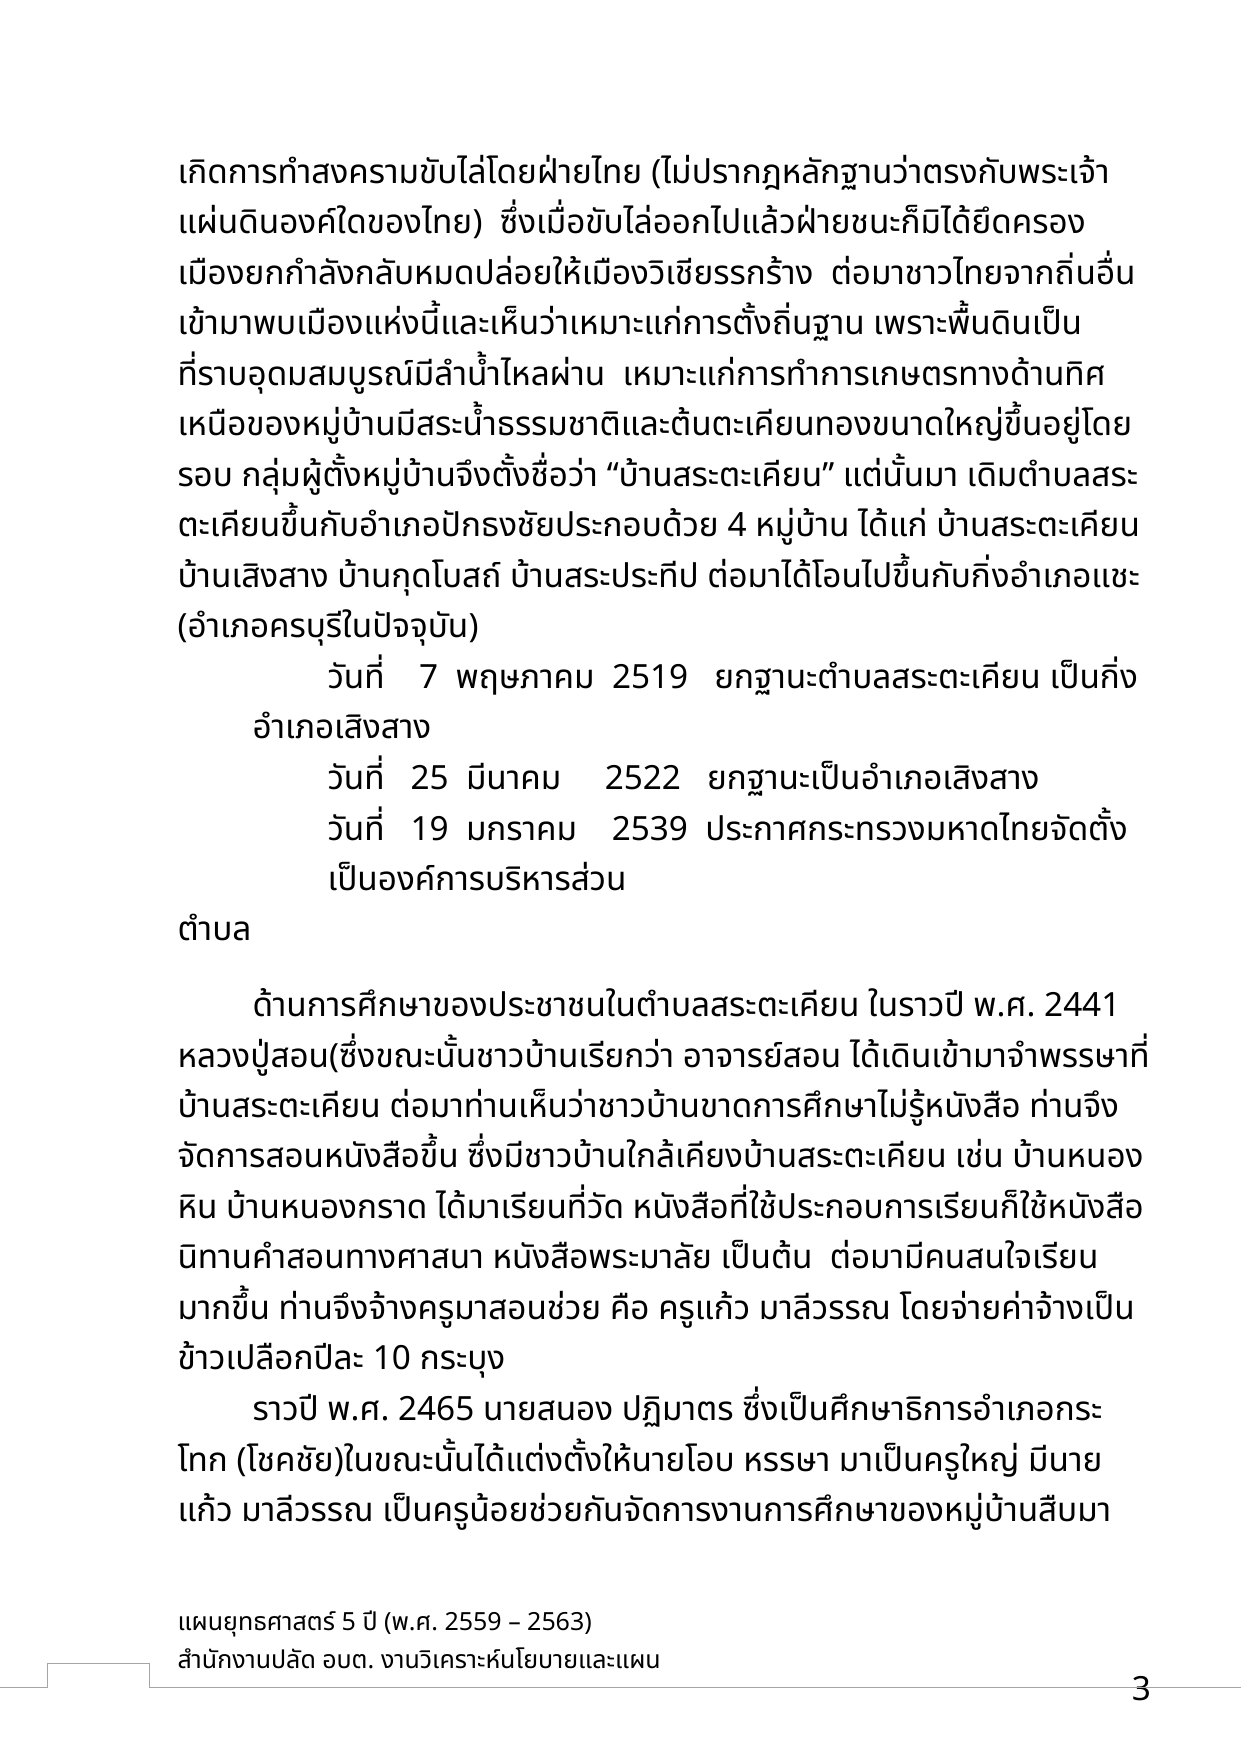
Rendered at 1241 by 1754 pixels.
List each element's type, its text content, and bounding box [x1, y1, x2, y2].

text วันที่ 7 พฤษภาคม 2519 ยกฐานะตำบลสระตะเคียน เป็นกิ่งอำเภอเสิงสาง [252, 653, 1152, 754]
text ด้านการศึกษาของประชาชนในตำบลสระตะเคียน ในราวปี พ.ศ. 2441 หลวงปู่สอน(ซึ่งขณะนั้นชาวบ้านเรียกว่า อาจารย์สอน ได้เดินเข้ามาจำพรรษาที่บ้านสระตะเคียน ต่อมาท่านเห็นว่าชาวบ้านขาดการศึกษาไม่รู้หนังสือ ท่านจึงจัดการสอนหนังสือขึ้น ซึ่งมีชาวบ้านใกล้เคียงบ้านสระตะเคียน เช่น บ้านหนองหิน บ้านหนองกราด ได้มาเรียนที่วัด หนังสือที่ใช้ประกอบการเรียนก็ใช้หนังสือนิทานคำสอนทางศาสนา หนังสือพระมาลัย เป็นต้น ต่อมามีคนสนใจเรียนมากขึ้น ท่านจึงจ้างครูมาสอนช่วย คือ ครูแก้ว มาลีวรรณ โดยจ่ายค่าจ้างเป็นข้าวเปลือกปีละ 10 กระบุง [177, 981, 1152, 1385]
text วันที่ 19 มกราคม 2539 ประกาศกระทรวงมหาดไทยจัดตั้งเป็นองค์การบริหารส่วน [327, 804, 1152, 905]
text ตำบล [177, 905, 1152, 956]
text ราวปี พ.ศ. 2465 นายสนอง ปฏิมาตร ซึ่งเป็นศึกษาธิการอำเภอกระโทก (โชคชัย)ในขณะนั้นได้แต่งตั้งให้นายโอบ หรรษา มาเป็นครูใหญ่ มีนายแก้ว มาลีวรรณ เป็นครูน้อยช่วยกันจัดการงานการศึกษาของหมู่บ้านสืบมา [177, 1385, 1152, 1536]
text วันที่ 25 มีนาคม 2522 ยกฐานะเป็นอำเภอเสิงสาง [252, 754, 1152, 804]
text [177, 148, 1152, 653]
